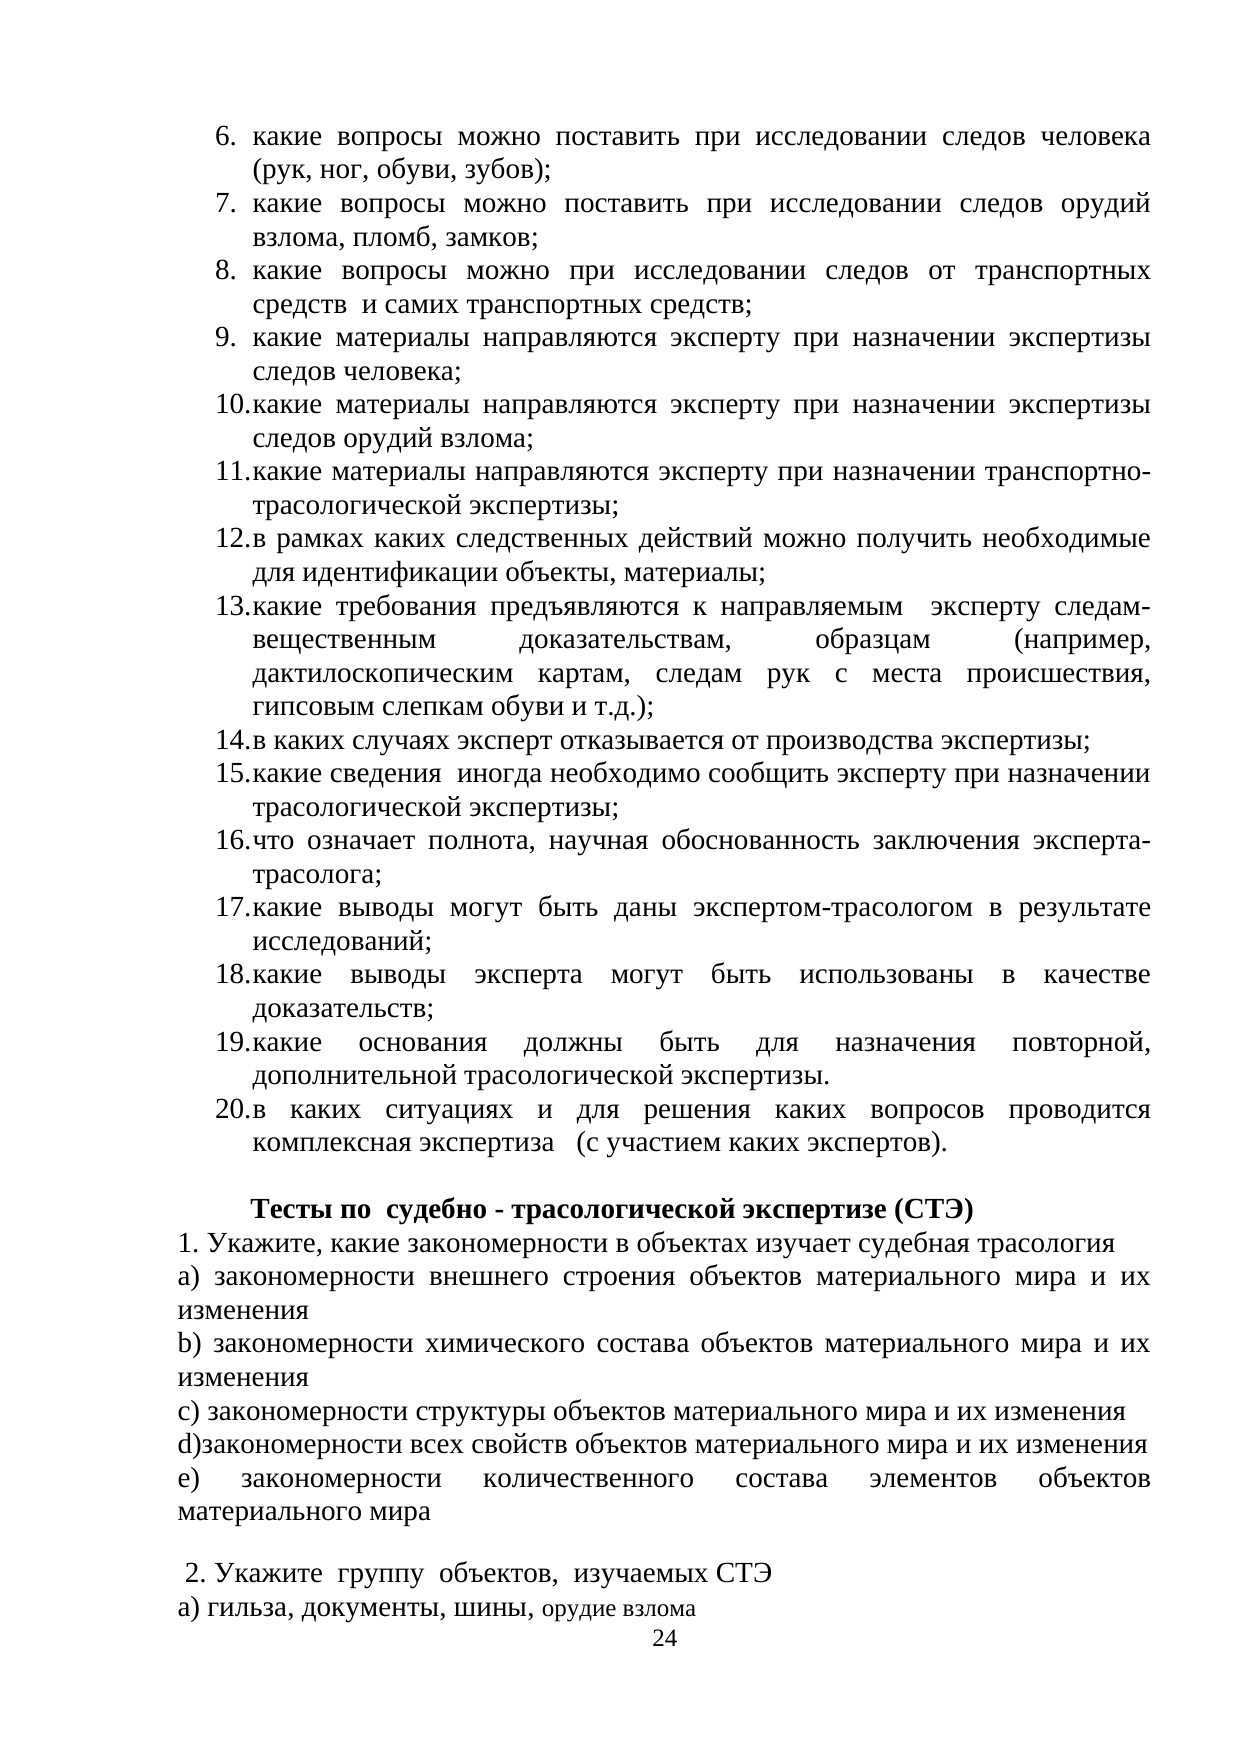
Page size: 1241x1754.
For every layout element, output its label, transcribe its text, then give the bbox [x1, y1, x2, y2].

list какие выводы эксперта могут быть использованы в качестве доказательств; [215, 957, 1152, 1024]
list какие вопросы можно при исследовании следов от транспортных средств и самих транспортных средств; [215, 252, 1152, 319]
list какие основания должны быть для назначения повторной, дополнительной трасологической экспертизы. [215, 1024, 1152, 1091]
text 2. Укажите группу объектов, изучаемых СТЭ [177, 1556, 1152, 1589]
list какие вопросы можно поставить при исследовании следов человека (рук, ног, обуви, зубов); [215, 118, 1152, 185]
text a) гильза, документы, шины, орудие взлома [177, 1589, 1152, 1623]
list в каких случаях эксперт отказывается от производства экспертизы; [215, 722, 1152, 755]
text e) закономерности количественного состава элементов объектов материального мира [177, 1460, 1152, 1527]
list какие материалы направляются эксперту при назначении транспортно-трасологической экспертизы; [215, 453, 1152, 521]
list в рамках каких следственных действий можно получить необходимые для идентификации объекты, материалы; [215, 521, 1152, 588]
text c) закономерности структуры объектов материального мира и их изменения [177, 1393, 1152, 1426]
list какие выводы могут быть даны экспертом-трасологом в результате исследований; [215, 889, 1152, 957]
list в каких ситуациях и для решения каких вопросов проводится комплексная экспертиза (с участием каких экспертов). [215, 1091, 1152, 1158]
text Тесты по судебно - трасологической экспертизе (СТЭ) [177, 1191, 1152, 1225]
list что означает полнота, научная обоснованность заключения эксперта- трасолога; [215, 822, 1152, 889]
list какие материалы направляются эксперту при назначении экспертизы следов человека; [215, 319, 1152, 386]
text 1. Укажите, какие закономерности в объектах изучает судебная трасология [177, 1225, 1152, 1258]
text b) закономерности химического состава объектов материального мира и их изменения [177, 1326, 1152, 1393]
text d)закономерности всех свойств объектов материального мира и их изменения [177, 1426, 1152, 1460]
text a) закономерности внешнего строения объектов материального мира и их изменения [177, 1258, 1152, 1326]
list какие материалы направляются эксперту при назначении экспертизы следов орудий взлома; [215, 386, 1152, 453]
list какие вопросы можно поставить при исследовании следов орудий взлома, пломб, замков; [215, 185, 1152, 252]
list какие требования предъявляются к направляемым эксперту следам-вещественным доказательствам, образцам (например, дактилоскопическим картам, следам рук с места происшествия, гипсовым слепкам обуви и т.д.); [215, 588, 1152, 722]
list какие сведения иногда необходимо сообщить эксперту при назначении трасологической экспертизы; [215, 755, 1152, 822]
